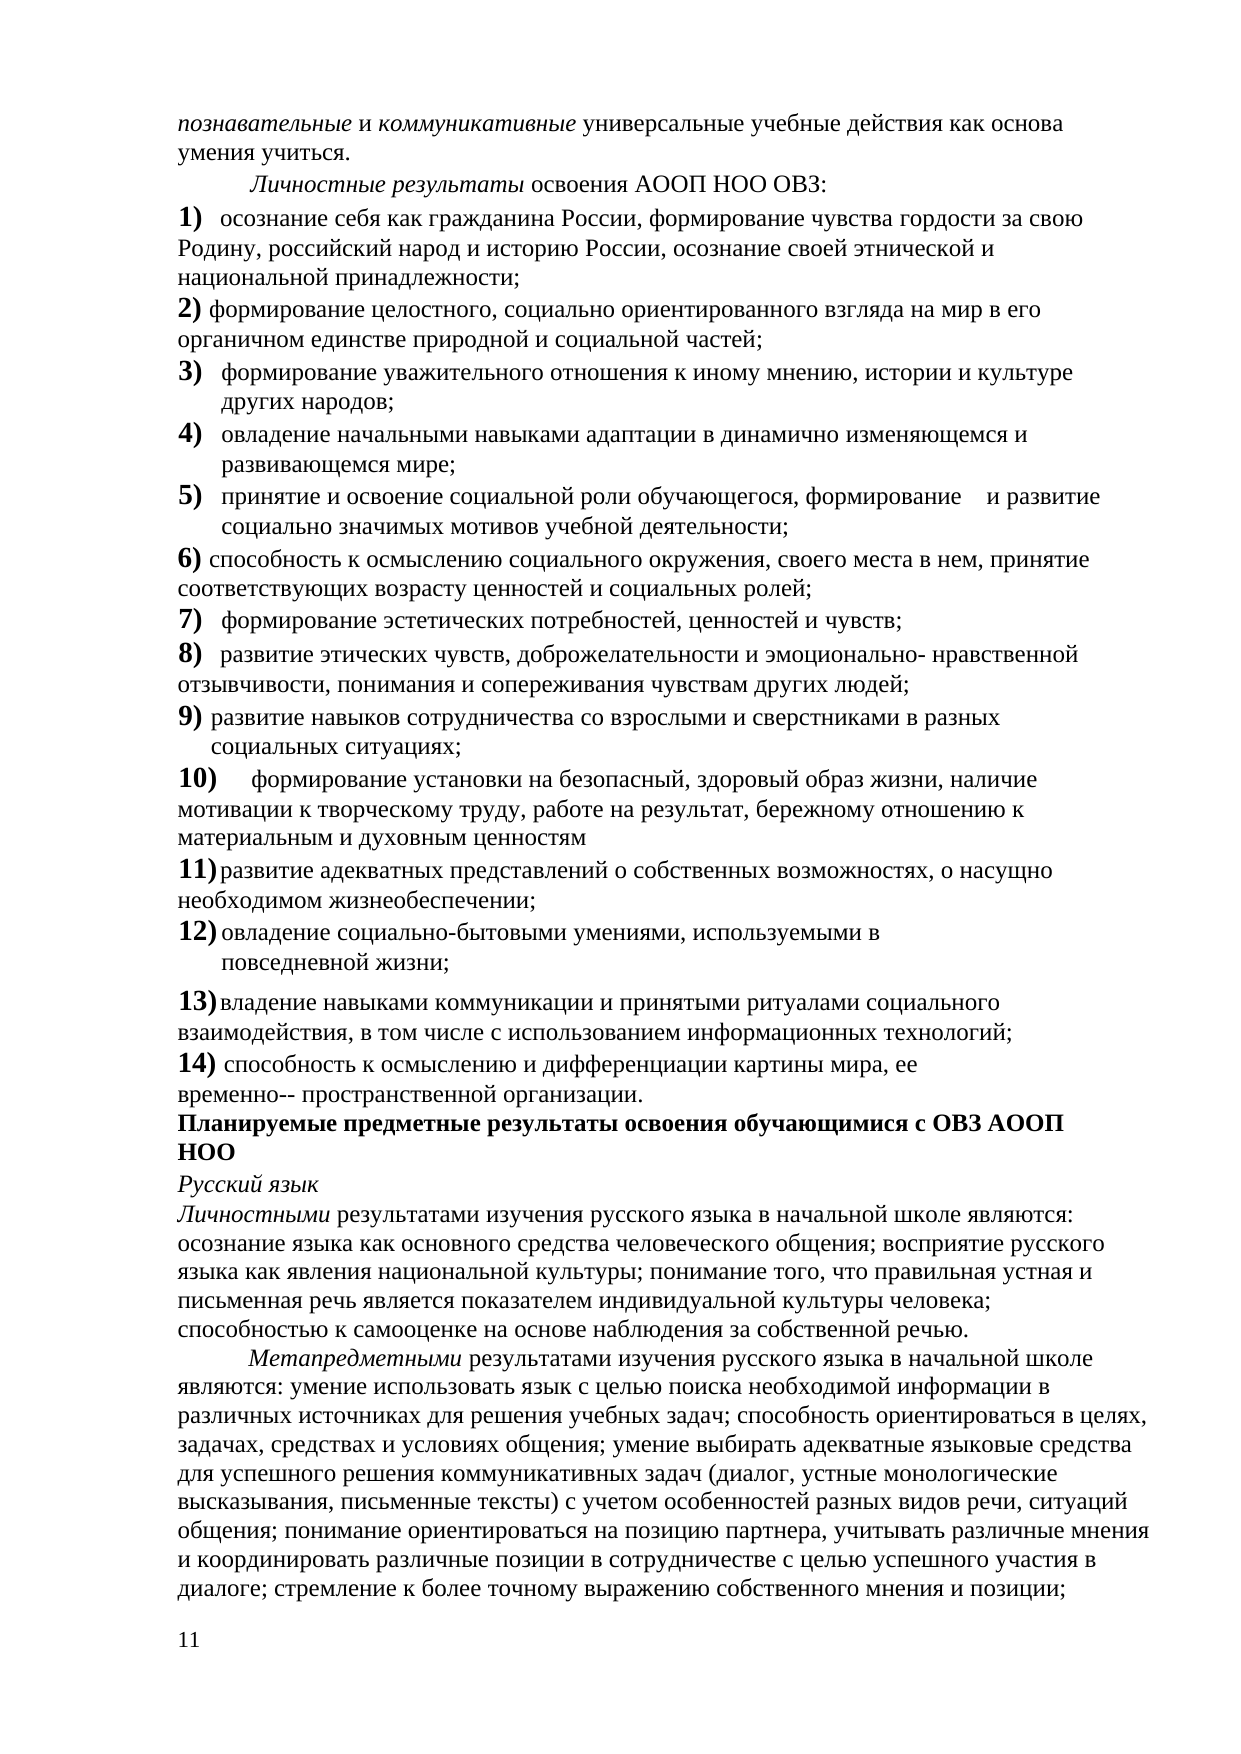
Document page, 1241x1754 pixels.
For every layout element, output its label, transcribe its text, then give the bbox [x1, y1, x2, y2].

list способность к осмыслению и дифференциации картины мира, ее временно-- пространственной организации. [177, 1046, 1033, 1108]
list овладение социально-бытовыми умениями, используемыми в повседневной жизни; [178, 913, 990, 976]
list способность к осмыслению социального окружения, своего места в нем, принятие соответствующих возрасту ценностей и социальных ролей; [177, 540, 1114, 602]
list владение навыками коммуникации и принятыми ритуалами социального взаимодействия, в том числе с использованием информационных технологий; [177, 983, 1130, 1046]
list овладение начальными навыками адаптации в динамично изменяющемся и развивающемся мире; [178, 415, 1139, 477]
list формирование установки на безопасный, здоровый образ жизни, наличие мотивации к творческому труду, работе на результат, бережному отношению к материальным и духовным ценностям [177, 760, 1100, 851]
list принятие и освоение социальной роли обучающегося, формирование и развитие социально значимых мотивов учебной деятельности; [178, 477, 1129, 540]
list осознание себя как гражданина России, формирование чувства гордости за свою Родину, российский народ и историю России, осознание своей этнической и национальной принадлежности; [177, 199, 1124, 291]
text Личностными результатами изучения русского языка в начальной школе являются: осознание языка как основного средства человеческого общения; восприятие русского языка как явления национальной культуры; понимание того, что правильная устная и письменная речь является показателем индивидуальной культуры человека; способностью к самооценке на основе наблюдения за собственной речью. [177, 1199, 1134, 1343]
list развитие этических чувств, доброжелательности и эмоционально- нравственной отзывчивости, понимания и сопереживания чувствам других людей; [177, 636, 1115, 698]
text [177, 108, 1134, 166]
list развитие адекватных представлений о собственных возможностях, о насущно необходимом жизнеобеспечении; [177, 851, 1076, 913]
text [177, 1343, 1150, 1601]
text Русский язык [177, 1166, 1240, 1199]
subtitle Планируемые предметные результаты освоения обучающимися с ОВЗ АООП НОО [177, 1108, 1117, 1166]
list формирование эстетических потребностей, ценностей и чувств; [178, 602, 1240, 636]
list развитие навыков сотрудничества со взрослыми и сверстниками в разных социальных ситуациях; [178, 698, 1132, 760]
text Личностные результаты освоения АООП НОО ОВЗ: [250, 166, 1240, 199]
list формирование уважительного отношения к иному мнению, истории и культуре других народов; [178, 353, 1097, 415]
list формирование целостного, социально ориентированного взгляда на мир в его органичном единстве природной и социальной частей; [177, 291, 1133, 353]
